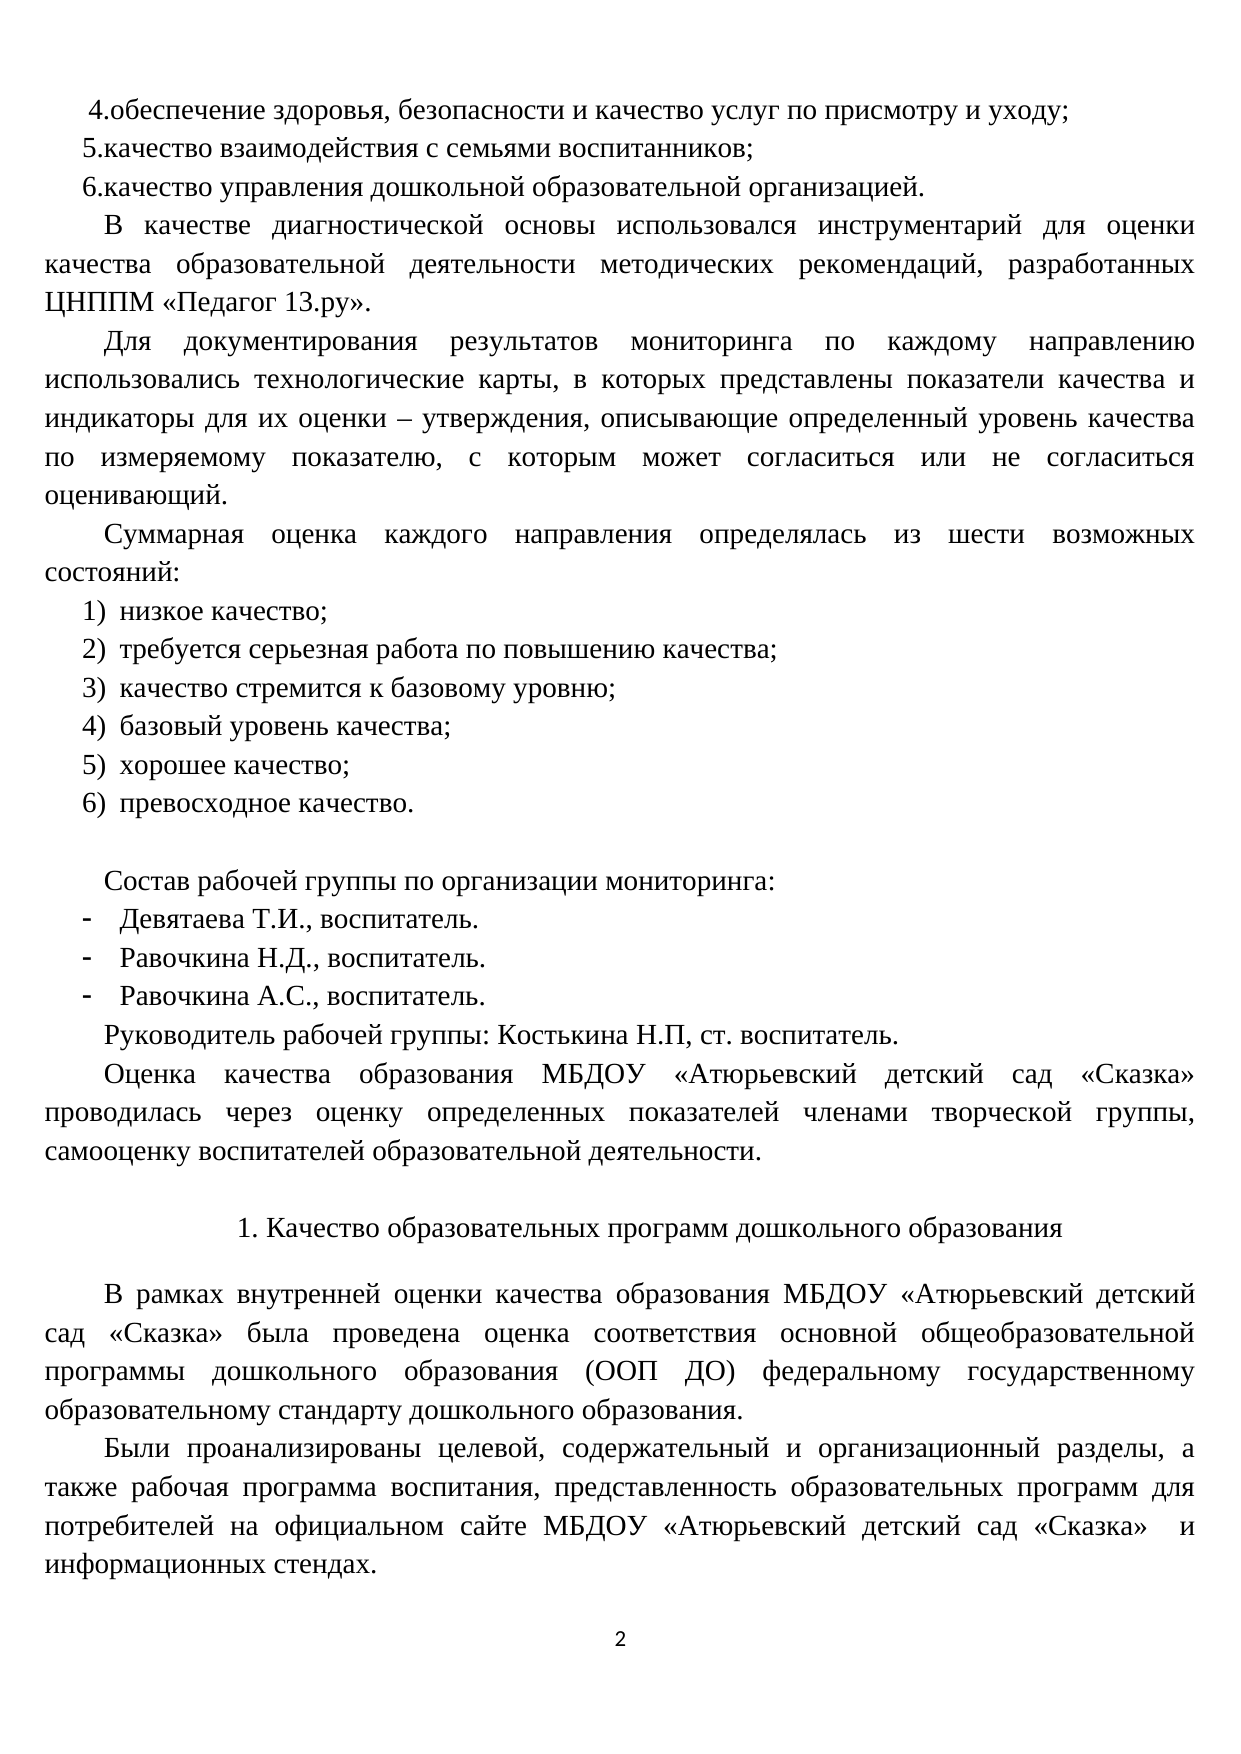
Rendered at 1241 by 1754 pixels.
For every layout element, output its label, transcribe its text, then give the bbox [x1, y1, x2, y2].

list Равочкина А.С., воспитатель. [82, 978, 1196, 1012]
text Руководитель рабочей группы: Костькина Н.П, ст. воспитатель. [44, 1017, 1196, 1051]
list качество стремится к базовому уровню; [82, 670, 1196, 703]
list базовый уровень качества; [82, 708, 1196, 742]
text Состав рабочей группы по организации мониторинга: [44, 863, 1196, 896]
text 4.обеспечение здоровья, безопасности и качество услуг по присмотру и уходу; [44, 92, 1196, 125]
list хорошее качество; [82, 747, 1196, 781]
text Для документирования результатов мониторинга по каждому направлению использовались технологические карты, в которых представлены показатели качества и индикаторы для их оценки – утверждения, описывающие определенный уровень качества по измеряемому показателю, с которым может согласиться или не согласиться оценивающий. [44, 323, 1196, 511]
list превосходное качество. [82, 786, 1196, 819]
text В качестве диагностической основы использовался инструментарий для оценки качества образовательной деятельности методических рекомендаций, разработанных ЦНППМ «Педагог 13.ру». [44, 207, 1196, 318]
list требуется серьезная работа по повышению качества; [82, 631, 1196, 665]
list низкое качество; [82, 593, 1196, 626]
text Были проанализированы целевой, содержательный и организационный разделы, а также рабочая программа воспитания, представленность образовательных программ для потребителей на официальном сайте МБДОУ «Атюрьевский детский сад «Сказка» и информационных стендах. [44, 1431, 1196, 1580]
text 1. Качество образовательных программ дошкольного образования [44, 1210, 1196, 1243]
text 6.качество управления дошкольной образовательной организацией. [82, 169, 1196, 202]
text В рамках внутренней оценки качества образования МБДОУ «Атюрьевский детский сад «Сказка» была проведена оценка соответствия основной общеобразовательной программы дошкольного образования (ООП ДО) федеральному государственному образовательному стандарту дошкольного образования. [44, 1276, 1196, 1426]
list Девятаева Т.И., воспитатель. [82, 901, 1196, 935]
text Суммарная оценка каждого направления определялась из шести возможных состояний: [44, 516, 1196, 588]
list Равочкина Н.Д., воспитатель. [82, 940, 1196, 973]
text 5.качество взаимодействия с семьями воспитанников; [82, 130, 1196, 164]
text Оценка качества образования МБДОУ «Атюрьевский детский сад «Сказка» проводилась через оценку определенных показателей членами творческой группы, самооценку воспитателей образовательной деятельности. [44, 1056, 1196, 1166]
